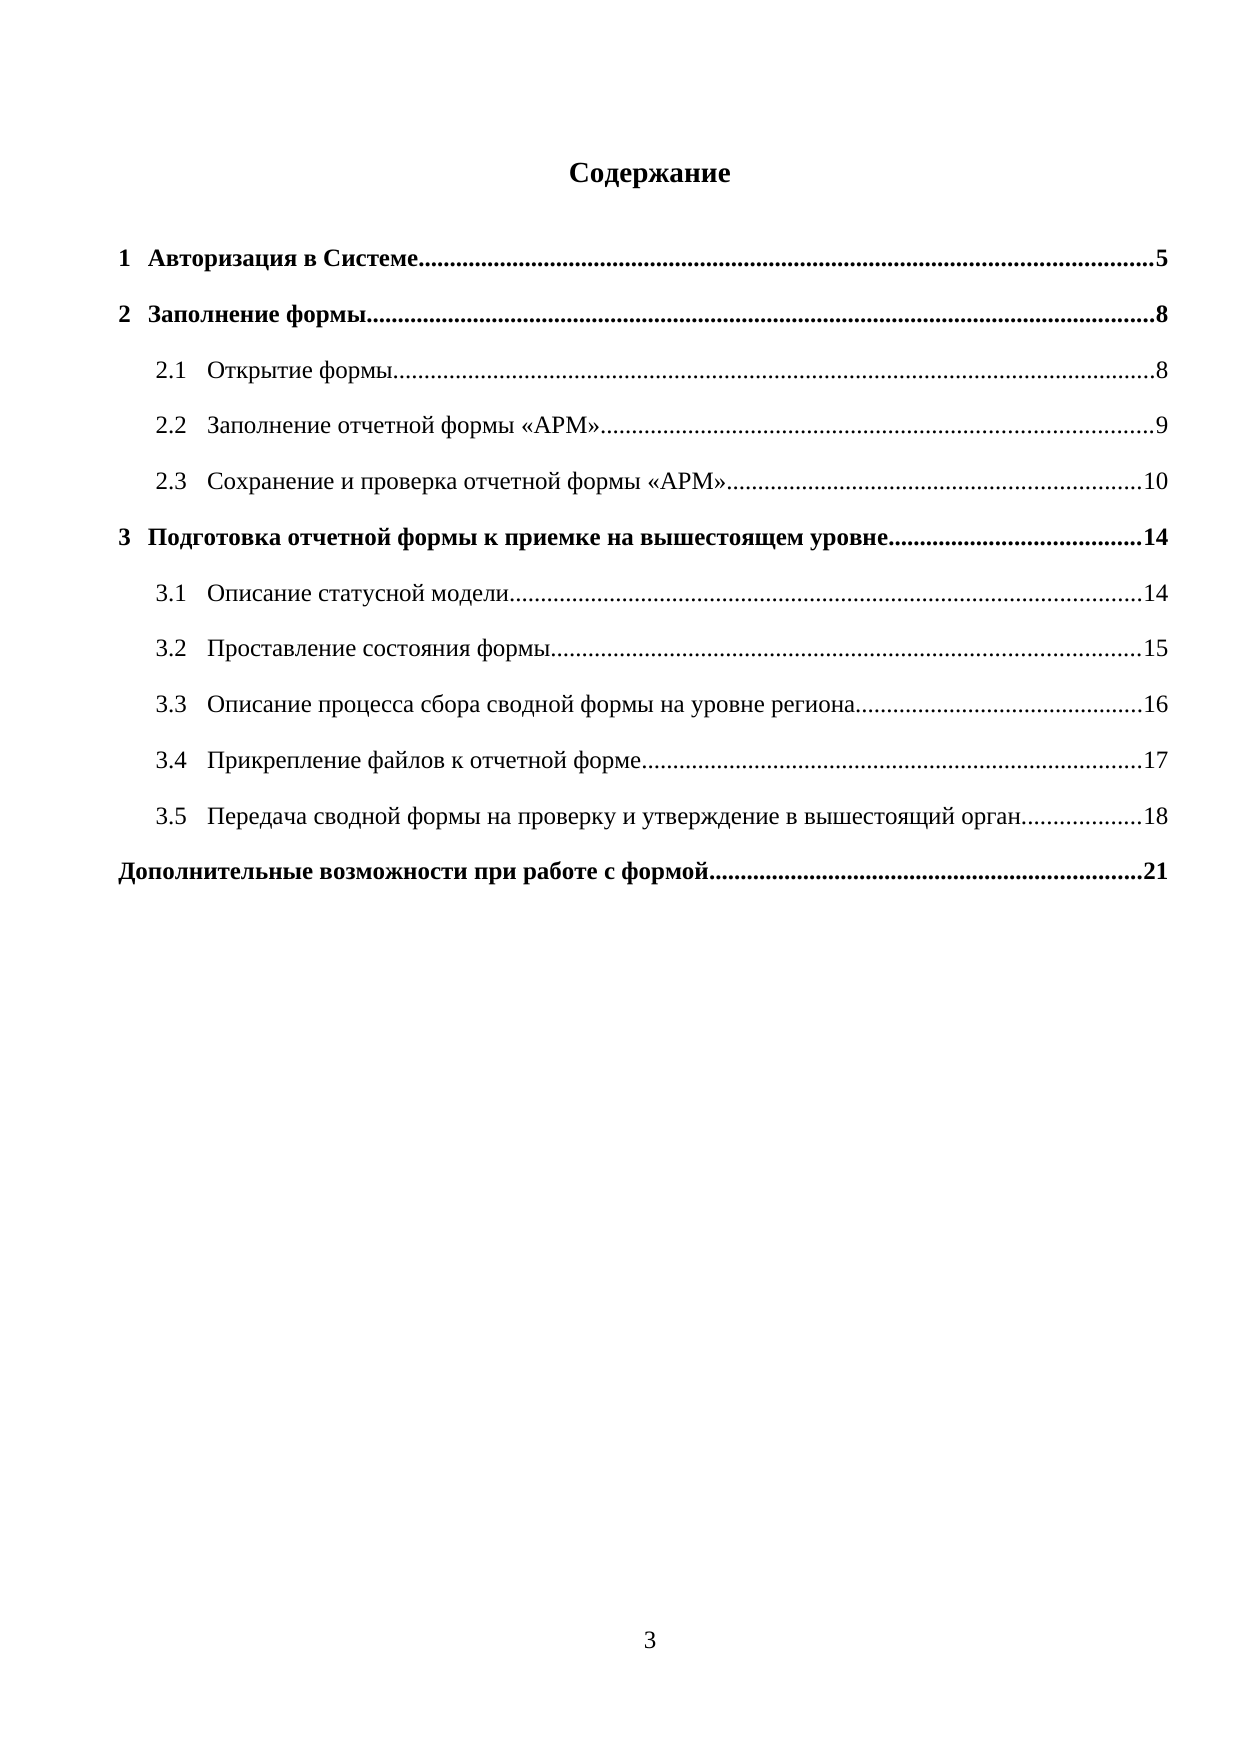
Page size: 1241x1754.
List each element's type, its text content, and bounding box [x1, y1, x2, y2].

text 2.2 Заполнение отчетной формы «АРМ» 9 [155, 411, 1151, 439]
text 3.5 Передача сводной формы на проверку и утверждение в вышестоящий орган. 18 [155, 801, 1151, 829]
text 3 Подготовка отчетной формы к приемке на вышестоящем уровне 14 [118, 522, 1181, 551]
text 2 Заполнение формы 8 [118, 299, 1181, 328]
text Содержание [118, 156, 1181, 189]
text 3.3 Описание процесса сбора сводной формы на уровне региона. 16 [155, 689, 1151, 718]
text Дополнительные возможности при работе с формой 21 [118, 856, 1181, 885]
text 1 Авторизация в Системе 5 [118, 243, 1181, 272]
text 3.4 Прикрепление файлов к отчетной форме 17 [155, 745, 1151, 774]
text 3.2 Проставление состояния формы 15 [155, 633, 1151, 662]
text 2.3 Сохранение и проверка отчетной формы «АРМ» 10 [155, 466, 1151, 495]
text 3.1 Описание статусной модели 14 [155, 578, 1151, 607]
text 2.1 Открытие формы 8 [155, 355, 1151, 384]
